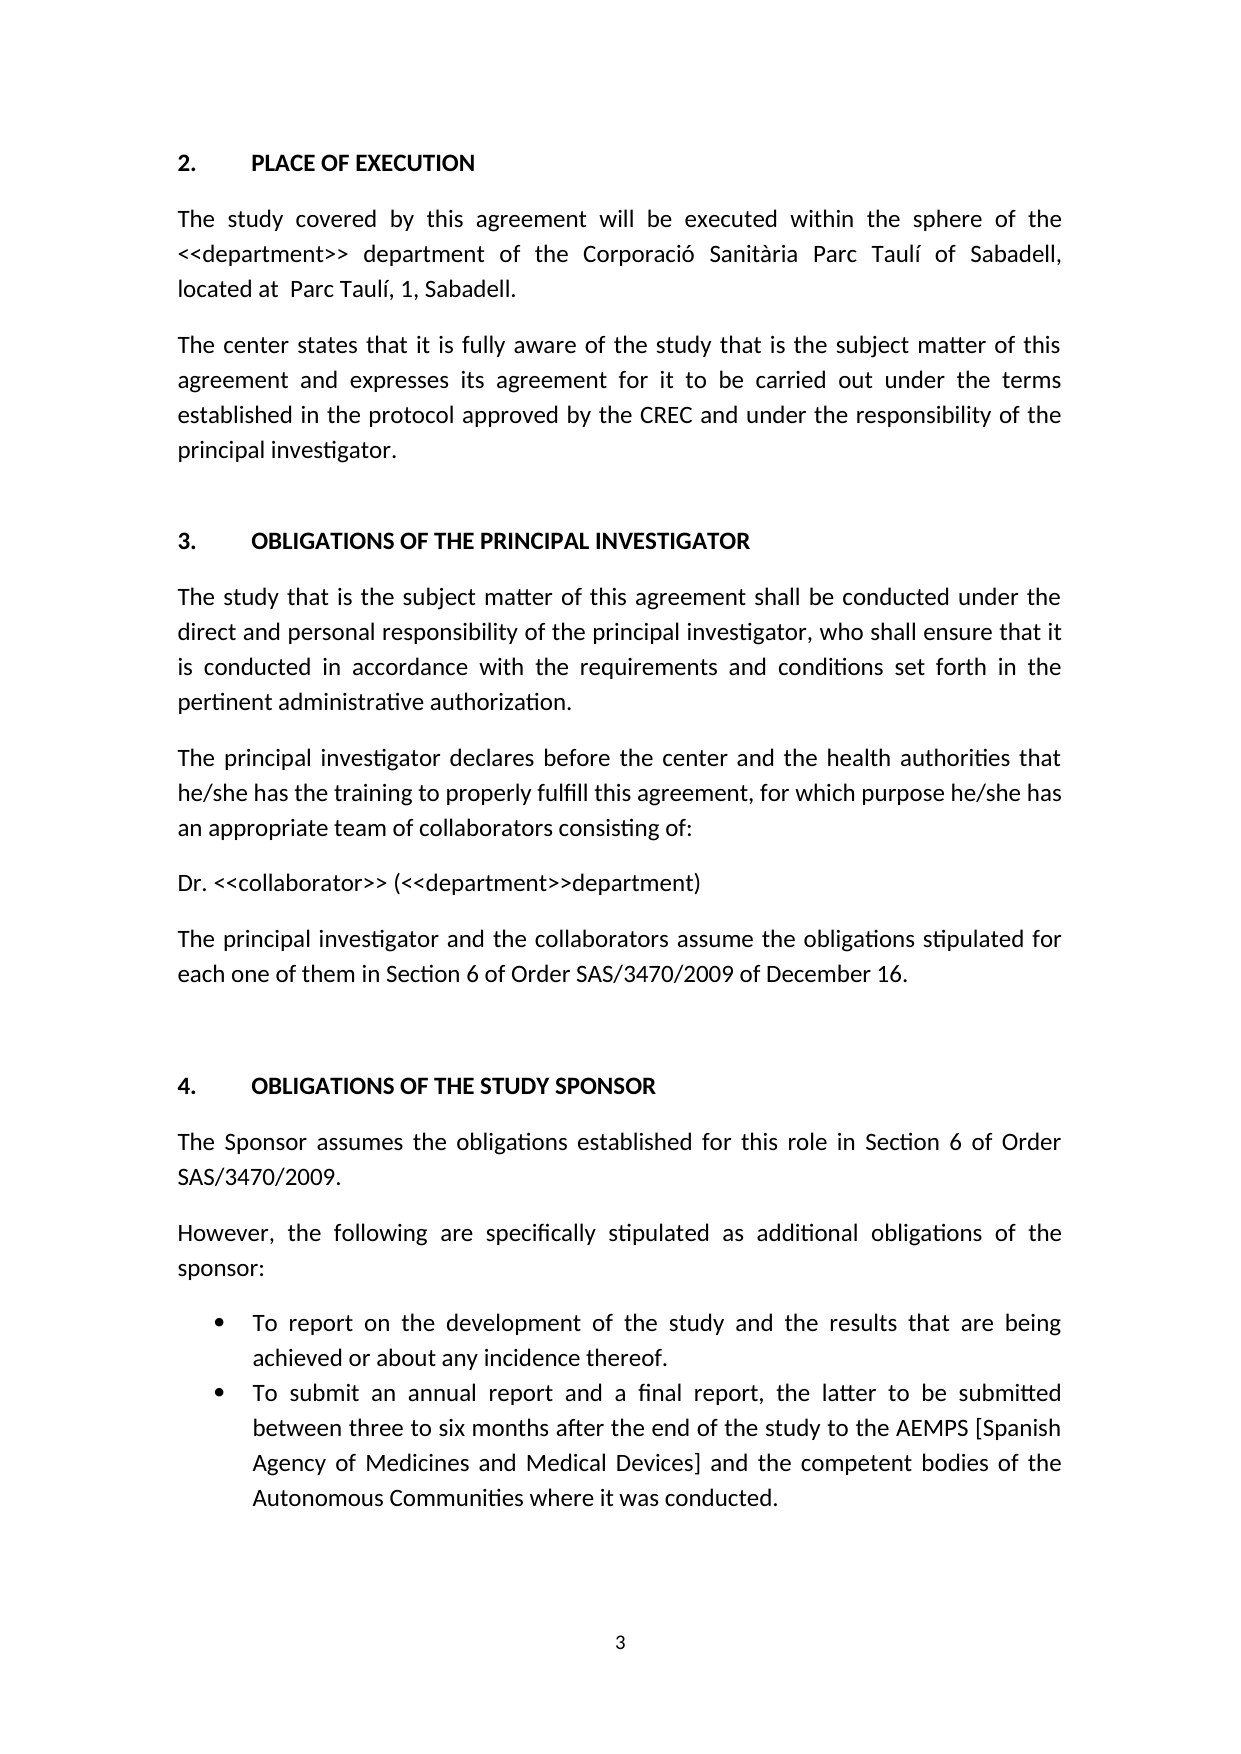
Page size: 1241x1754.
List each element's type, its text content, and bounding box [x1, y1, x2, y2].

text The study that is the subject matter of this agreement shall be conducted under the direct and personal responsibility of the principal investigator, who shall ensure that it is conducted in accordance with the requirements and conditions set forth in the pertinent administrative authorization. [177, 581, 1063, 716]
list PLACE OF EXECUTION [177, 148, 1063, 178]
text The Sponsor assumes the obligations established for this role in Section 6 of Order SAS/3470/2009. [177, 1126, 1063, 1191]
text The principal investigator declares before the center and the health authorities that he/she has the training to properly fulfill this agreement, for which purpose he/she has an appropriate team of collaborators consisting of: [177, 742, 1063, 842]
text The center states that it is fully aware of the study that is the subject matter of this agreement and expresses its agreement for it to be carried out under the terms established in the protocol approved by the CREC and under the responsibility of the principal investigator. [177, 329, 1063, 465]
text The principal investigator and the collaborators assume the obligations stipulated for each one of them in Section 6 of Order SAS/3470/2009 of December 16. [177, 923, 1063, 989]
text However, the following are specifically stipulated as additional obligations of the sponsor: [177, 1217, 1063, 1282]
list OBLIGATIONS OF THE STUDY SPONSOR [177, 1070, 1063, 1101]
text Dr. <<collaborator>> (<<department>>department) [177, 868, 1063, 898]
text The study covered by this agreement will be executed within the sphere of the <<department>> department of the Corporació Sanitària Parc Taulí of Sabadell, located at Parc Taulí, 1, Sabadell. [177, 203, 1063, 304]
list To report on the development of the study and the results that are being achieved or about any incidence thereof. [215, 1308, 1063, 1373]
list To submit an annual report and a final report, the latter to be submitted between three to six months after the end of the study to the AEMPS [Spanish Agency of Medicines and Medical Devices] and the competent bodies of the Autonomous Communities where it was conducted. [215, 1378, 1063, 1513]
list OBLIGATIONS OF THE PRINCIPAL INVESTIGATOR [177, 525, 1063, 556]
